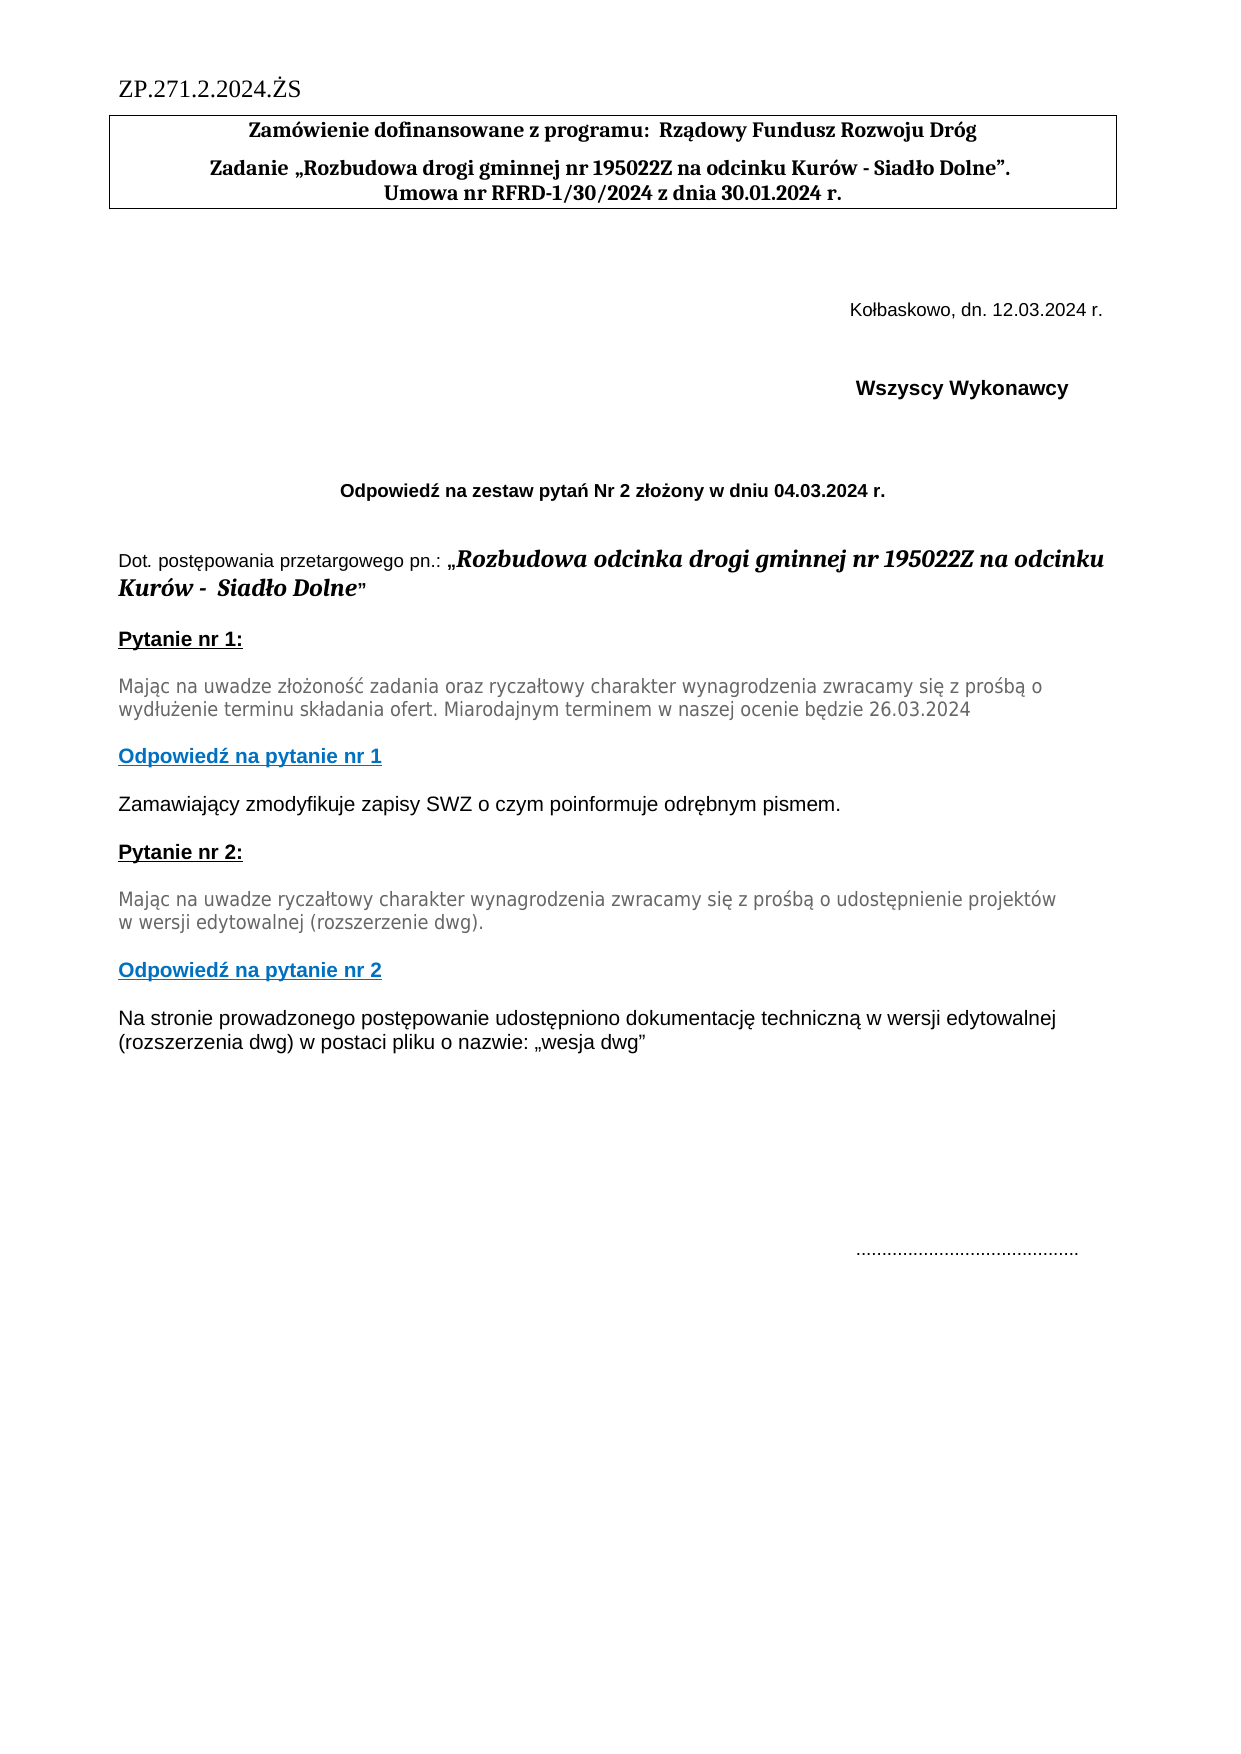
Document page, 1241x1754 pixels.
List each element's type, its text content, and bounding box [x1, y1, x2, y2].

text Odpowiedź na pytanie nr 2 [118, 958, 1107, 982]
text w wersji edytowalnej (rozszerzenie dwg). [118, 911, 1107, 934]
text Kołbaskowo, dn. 12.03.2024 r. [118, 298, 1107, 320]
text Pytanie nr 1: [118, 627, 1107, 651]
text Odpowiedź na pytanie nr 1 [118, 744, 1107, 768]
text Mając na uwadze złożoność zadania oraz ryczałtowy charakter wynagrodzenia zwracamy się z prośbą o [118, 675, 1107, 698]
text Wszyscy Wykonawcy [118, 376, 1107, 399]
text Dot. postępowania przetargowego pn.: „Rozbudowa odcinka drogi gminnej nr 195022Z na odcinku Kurów - Siadło Dolne” [118, 545, 1107, 602]
text Pytanie nr 2: [118, 840, 1107, 864]
text Na stronie prowadzonego postępowanie udostępniono dokumentację techniczną w wersji edytowalnej (rozszerzenia dwg) w postaci pliku o nazwie: „wesja dwg” [118, 1006, 1107, 1054]
text Odpowiedź na zestaw pytań Nr 2 złożony w dniu 04.03.2024 r. [118, 480, 1107, 502]
text wydłużenie terminu składania ofert. Miarodajnym terminem w naszej ocenie będzie 26.03.2024 [118, 698, 1107, 721]
text Zamawiający zmodyfikuje zapisy SWZ o czym poinformuje odrębnym pismem. [118, 792, 1107, 816]
text Mając na uwadze ryczałtowy charakter wynagrodzenia zwracamy się z prośbą o udostępnienie projektów [118, 888, 1107, 911]
text ........................................... [118, 1238, 1107, 1281]
